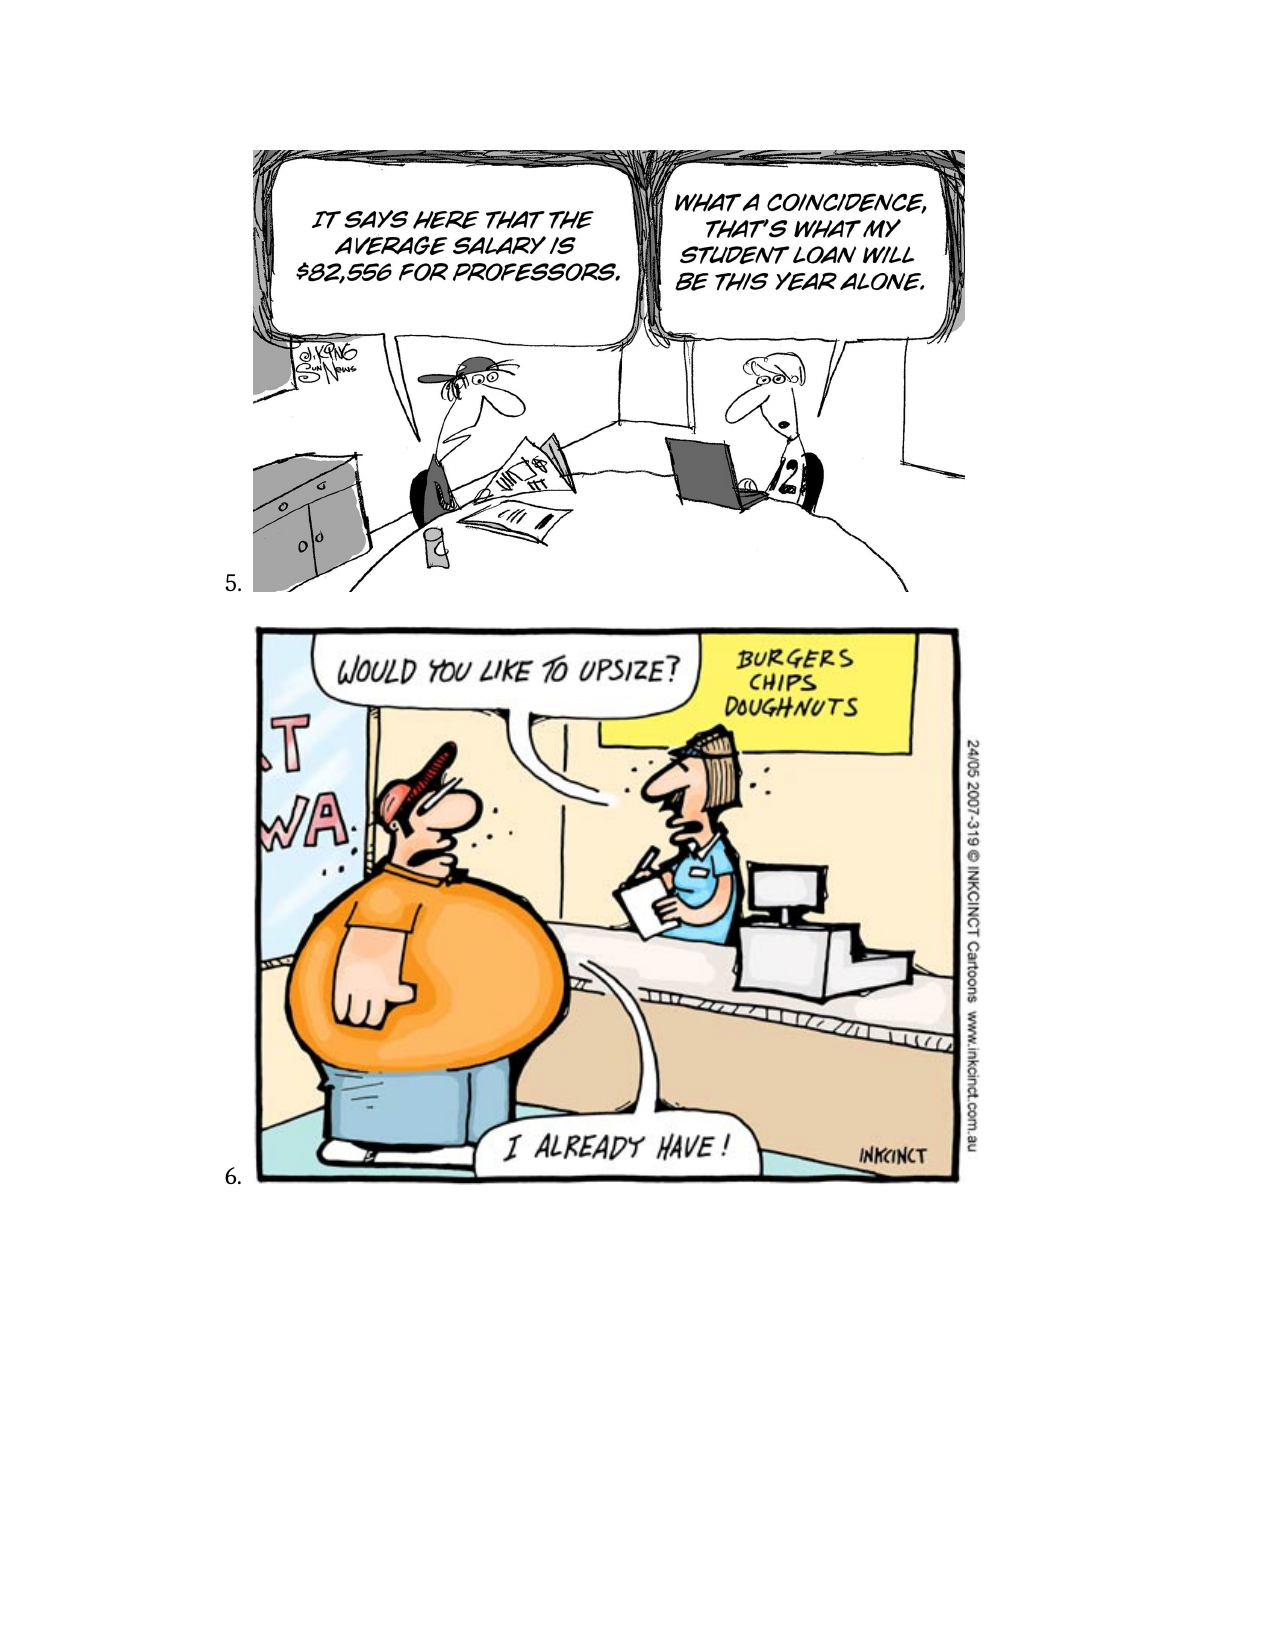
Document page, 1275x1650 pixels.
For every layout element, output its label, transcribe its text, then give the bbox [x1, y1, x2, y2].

picture [253, 150, 965, 592]
picture [252, 626, 982, 1185]
